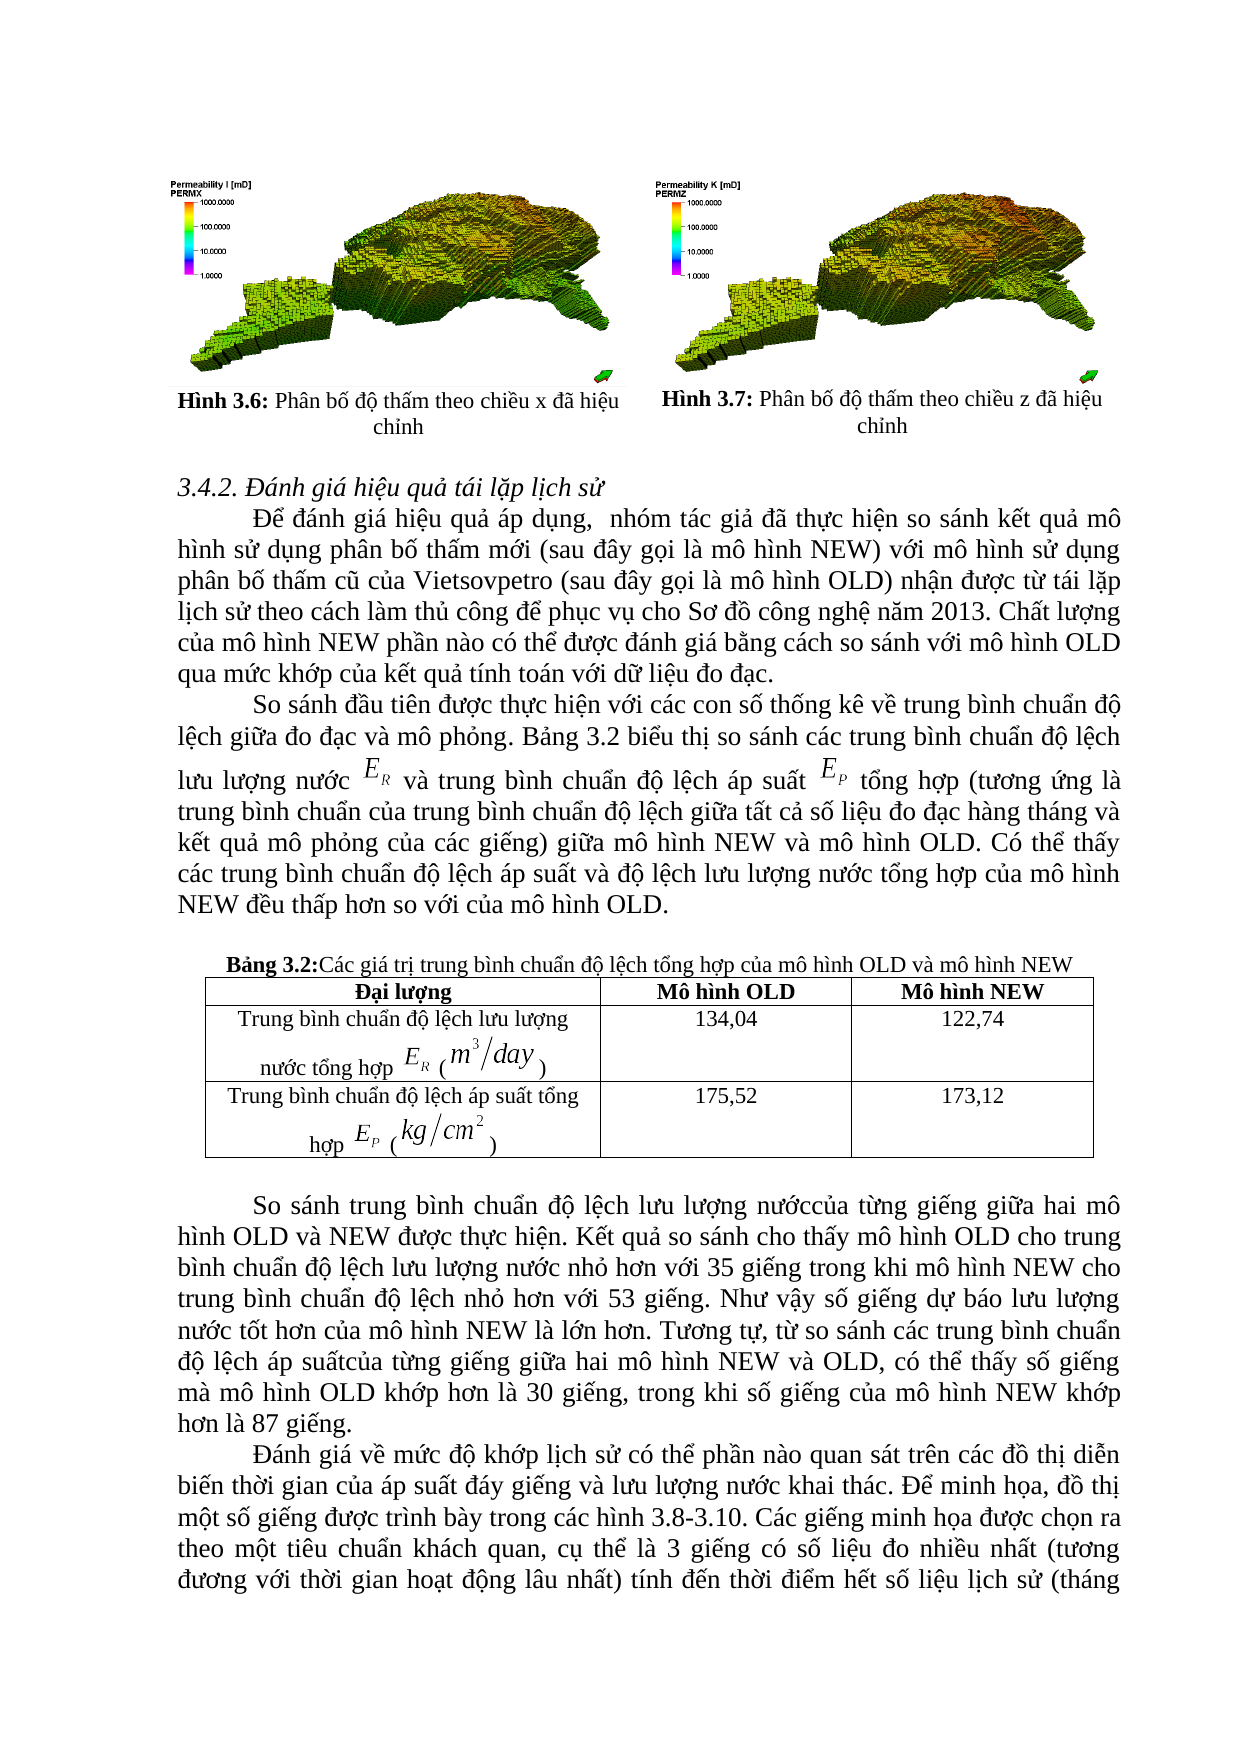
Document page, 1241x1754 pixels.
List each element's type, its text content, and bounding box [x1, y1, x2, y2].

text 3.4.2. Đánh giá hiệu quả tái lặp lịch sử [177, 471, 1122, 502]
picture [653, 177, 1112, 386]
table_cell 134,04 [601, 1006, 851, 1081]
table_cell 122,74 [852, 1006, 1093, 1081]
table_cell Trung bình chuẩn độ lệch lưu lượng nước tổng hợp () [206, 1006, 600, 1081]
text So sánh đầu tiên được thực hiện với các con số thống kê về trung bình chuẩn độ lệch giữa đo đạc và mô phỏng. Bảng 3.2 biểu thị so sánh các trung bình chuẩn độ lệch lưu lượng nước và trung bình chuẩn độ lệch áp suất tổng hợp (tương ứng là trung bình chuẩn của trung bình chuẩn độ lệch giữa tất cả số liệu đo đạc hàng tháng và kết quả mô phỏng của các giếng) giữa mô hình NEW và mô hình OLD. Có thể thấy các trung bình chuẩn độ lệch áp suất và độ lệch lưu lượng nước tổng hợp của mô hình NEW đều thấp hơn so với của mô hình OLD. [177, 689, 1122, 919]
table_cell 175,52 [601, 1082, 851, 1157]
picture [169, 177, 627, 387]
text Bảng 3.2:Các giá trị trung bình chuẩn độ lệch tổng hợp của mô hình OLD và mô hình NEW [177, 951, 1122, 977]
table_header Mô hình NEW [852, 978, 1093, 1004]
text So sánh trung bình chuẩn độ lệch lưu lượng nướccủa từng giếng giữa hai mô hình OLD và NEW được thực hiện. Kết quả so sánh cho thấy mô hình OLD cho trung bình chuẩn độ lệch lưu lượng nước nhỏ hơn với 35 giếng trong khi mô hình NEW cho trung bình chuẩn độ lệch nhỏ hơn với 53 giếng. Như vậy số giếng dự báo lưu lượng nước tốt hơn của mô hình NEW là lớn hơn. Tương tự, từ so sánh các trung bình chuẩn độ lệch áp suấtcủa từng giếng giữa hai mô hình NEW và OLD, có thể thấy số giếng mà mô hình OLD khớp hơn là 30 giếng, trong khi số giếng của mô hình NEW khớp hơn là 87 giếng. [177, 1189, 1122, 1438]
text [177, 1438, 1122, 1594]
text Để đánh giá hiệu quả áp dụng, nhóm tác giả đã thực hiện so sánh kết quả mô hình sử dụng phân bố thấm mới (sau đây gọi là mô hình NEW) với mô hình sử dụng phân bố thấm cũ của Vietsovpetro (sau đây gọi là mô hình OLD) nhận được từ tái lặp lịch sử theo cách làm thủ công để phục vụ cho Sơ đồ công nghệ năm 2013. Chất lượng của mô hình NEW phần nào có thể được đánh giá bằng cách so sánh với mô hình OLD qua mức khớp của kết quả tính toán với dữ liệu đo đạc. [177, 502, 1122, 689]
table_header Đại lượng [206, 978, 600, 1004]
table_header Hình 3.7: Phân bố độ thấm theo chiều z đã hiệu chỉnh [642, 177, 1123, 439]
table_cell 173,12 [852, 1082, 1093, 1157]
table_header Mô hình OLD [601, 978, 851, 1004]
table_cell Trung bình chuẩn độ lệch áp suất tổng hợp () [206, 1082, 600, 1157]
table_header Hình 3.6: Phân bố độ thấm theo chiều x đã hiệu chỉnh [155, 177, 642, 439]
